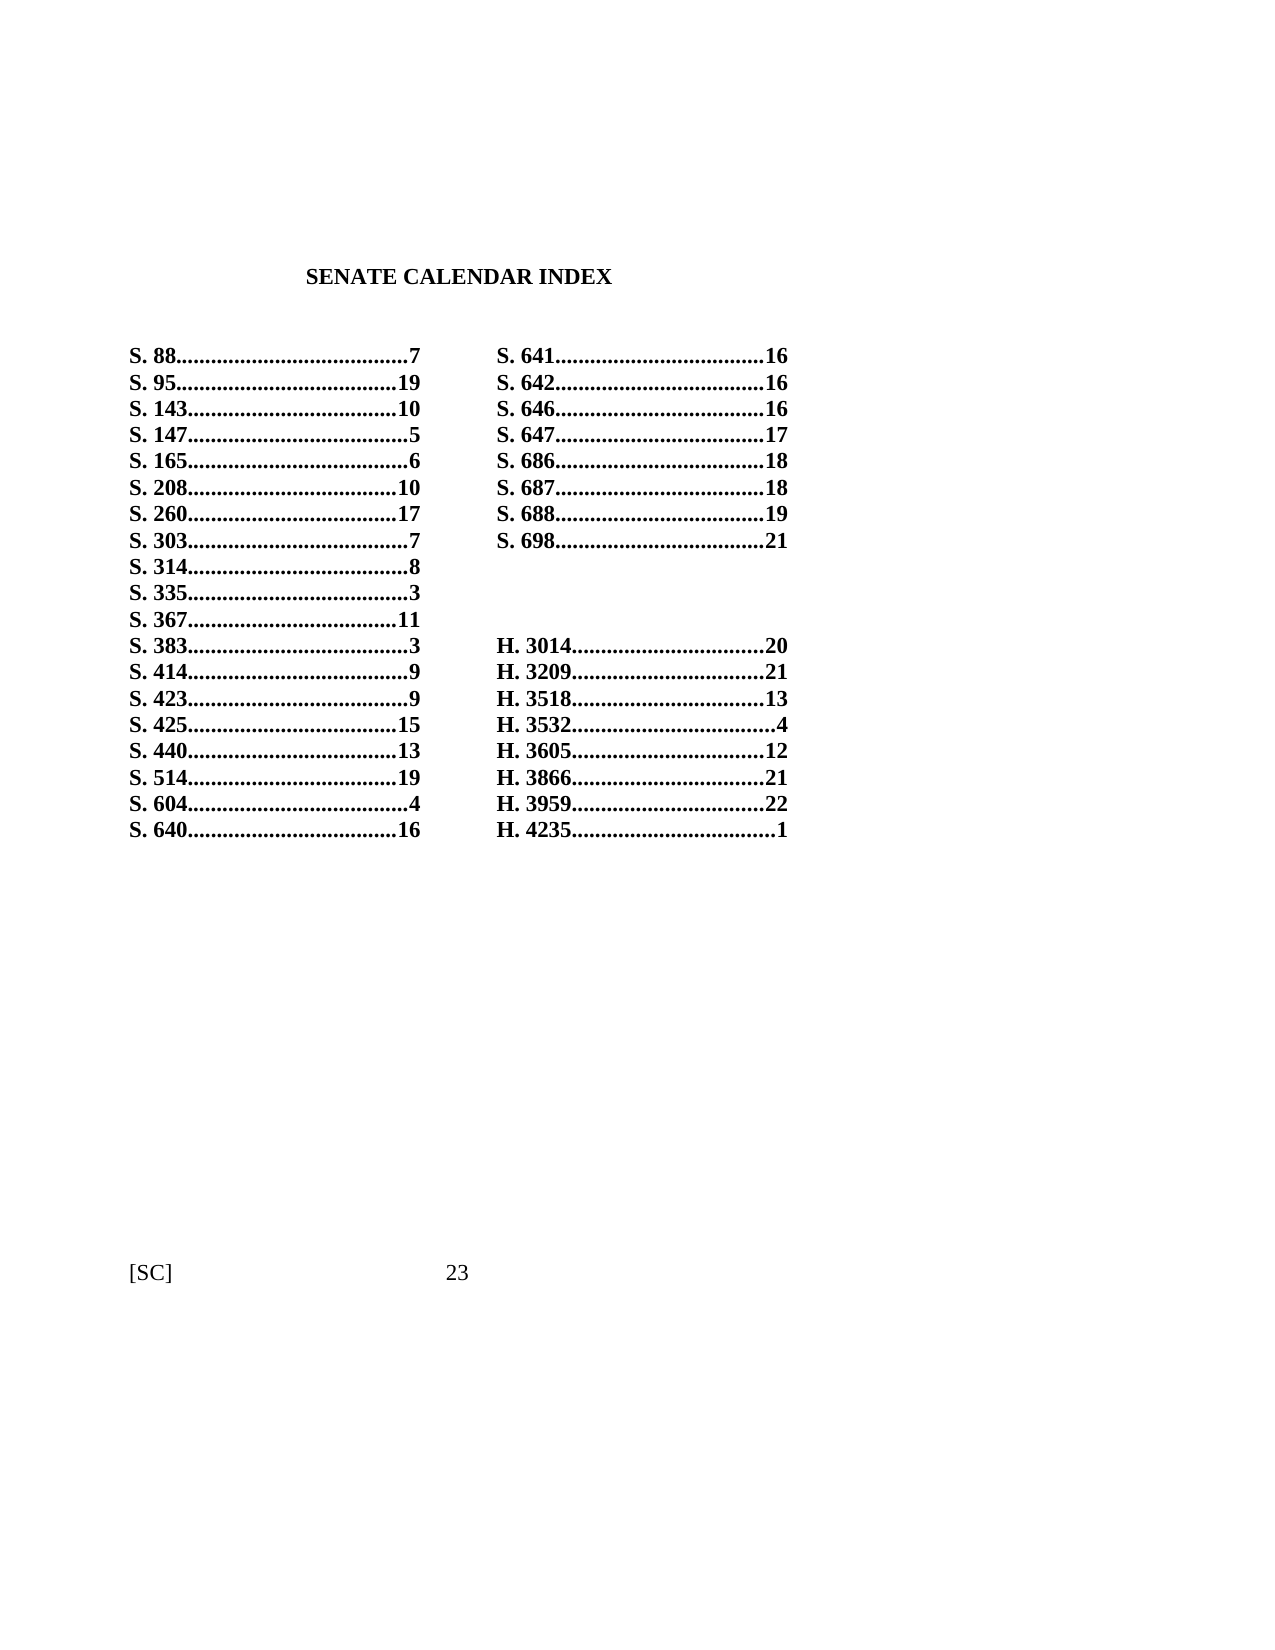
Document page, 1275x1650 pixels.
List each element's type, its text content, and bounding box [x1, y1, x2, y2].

text H. 4235 1 [496, 817, 789, 843]
text S. 440 13 [129, 737, 421, 764]
text S. 646 16 [496, 395, 789, 421]
text H. 3014 20 [496, 632, 789, 658]
text S. 414 9 [129, 658, 421, 685]
text H. 3866 21 [496, 764, 789, 790]
text SENATE CALENDAR INDEX [129, 263, 789, 289]
text H. 3518 13 [496, 685, 789, 711]
text S. 367 11 [129, 606, 421, 632]
text S. 423 9 [129, 685, 421, 711]
text S. 687 18 [496, 474, 789, 500]
text S. 88 7 [129, 342, 421, 368]
text S. 698 21 [496, 527, 789, 553]
text S. 143 10 [129, 395, 421, 421]
text H. 3605 12 [496, 737, 789, 764]
text S. 604 4 [129, 790, 421, 817]
text H. 3532 4 [496, 711, 789, 737]
text S. 208 10 [129, 474, 421, 500]
text S. 314 8 [129, 553, 421, 579]
text S. 514 19 [129, 764, 421, 790]
text S. 688 19 [496, 500, 789, 527]
text S. 147 5 [129, 421, 421, 448]
text S. 641 16 [496, 342, 789, 368]
text S. 303 7 [129, 527, 421, 553]
text S. 647 17 [496, 421, 789, 448]
text S. 95 19 [129, 368, 421, 395]
text H. 3209 21 [496, 658, 789, 685]
text S. 165 6 [129, 448, 421, 474]
text S. 686 18 [496, 448, 789, 474]
text S. 642 16 [496, 368, 789, 395]
text S. 335 3 [129, 579, 421, 606]
text H. 3959 22 [496, 790, 789, 817]
text S. 640 16 [129, 817, 421, 843]
text S. 383 3 [129, 632, 421, 658]
text S. 260 17 [129, 500, 421, 527]
text S. 425 15 [129, 711, 421, 737]
